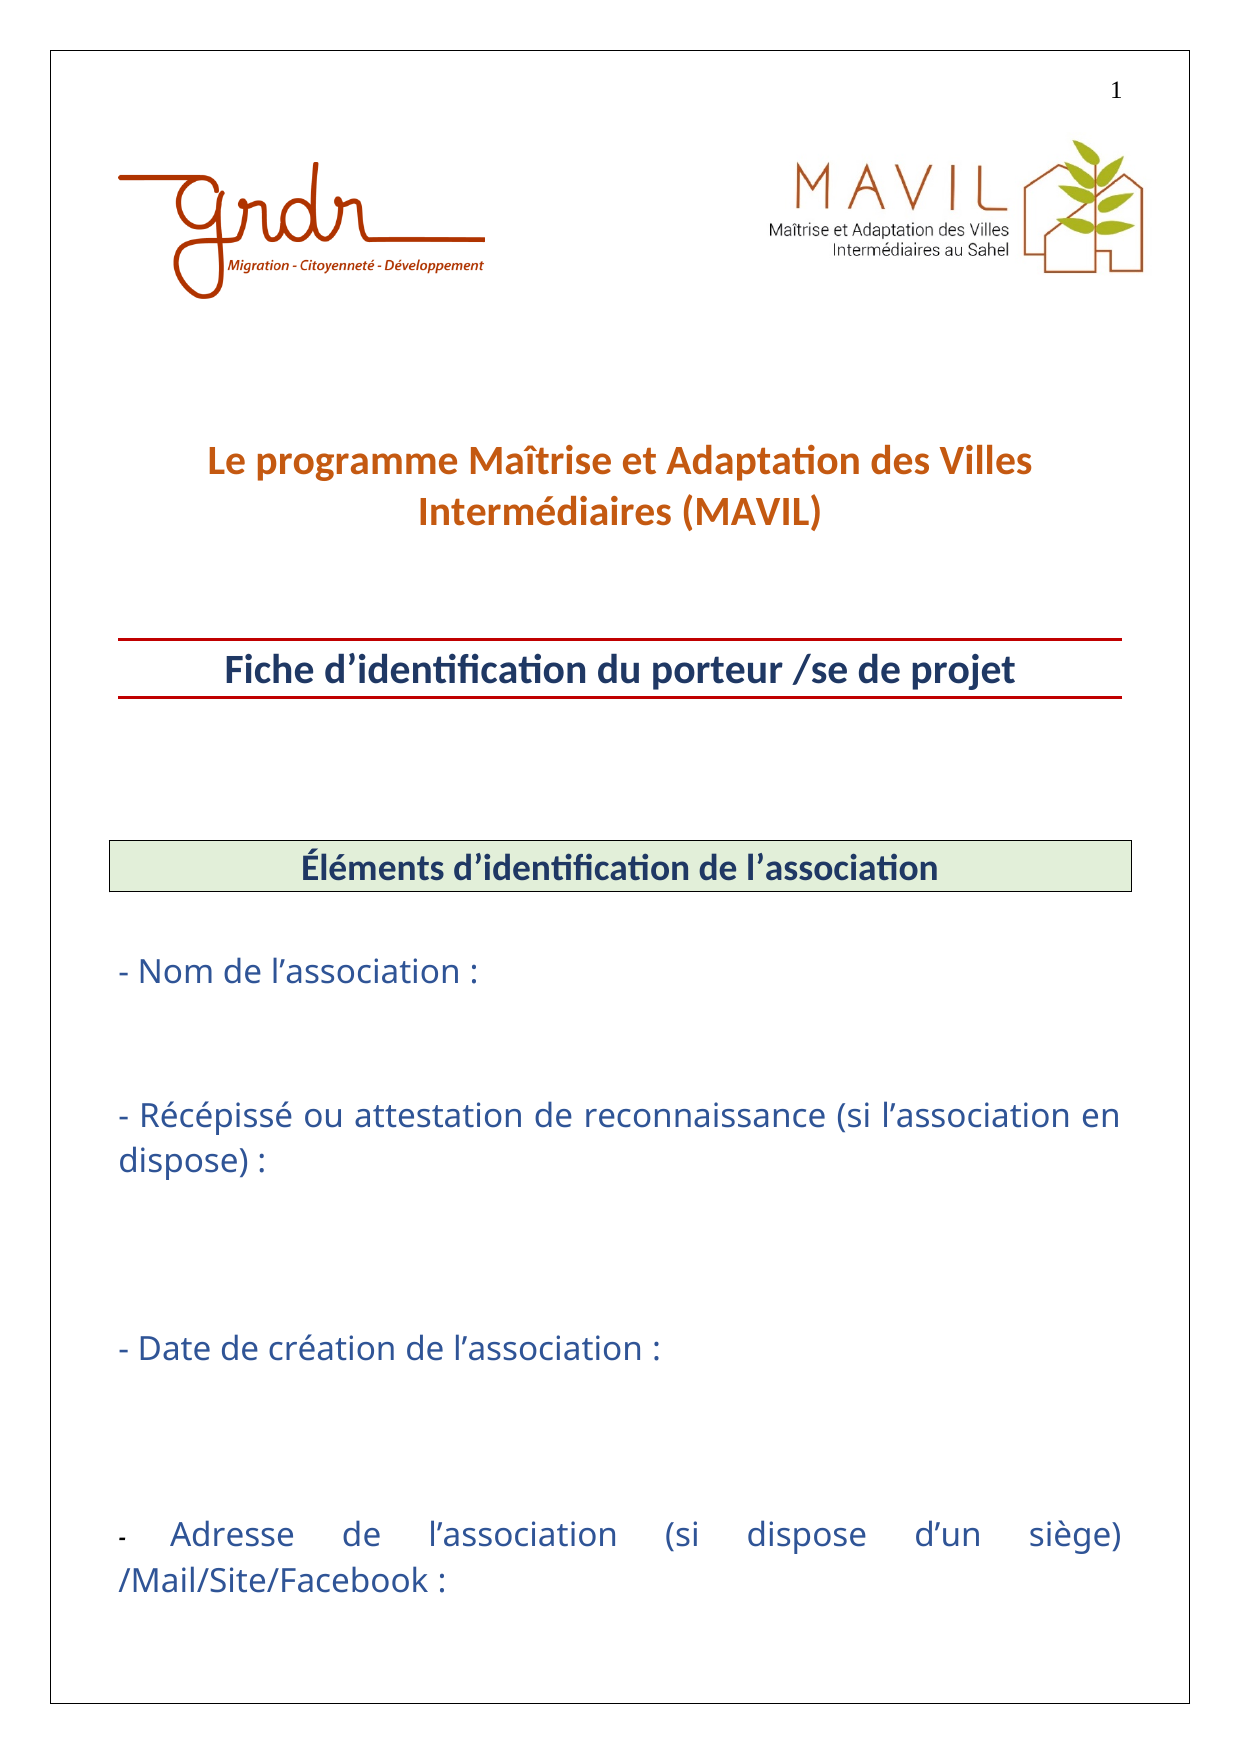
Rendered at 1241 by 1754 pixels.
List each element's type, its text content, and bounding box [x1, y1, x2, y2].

picture [118, 162, 485, 299]
text - Date de création de l’association : [118, 1324, 1122, 1370]
picture [752, 132, 1156, 282]
text Éléments d’identification de l’association [110, 841, 1131, 891]
text Le programme Maîtrise et Adaptation des Villes Intermédiaires (MAVIL) [118, 434, 1122, 536]
text Fiche d’identification du porteur /se de projet [118, 641, 1122, 696]
text - Récépissé ou attestation de reconnaissance (si l’association en dispose) : [118, 1092, 1122, 1183]
text - Adresse de l’association (si dispose d’un siège) /Mail/Site/Facebook : [118, 1511, 1122, 1602]
text - Nom de l’association : [118, 948, 1122, 993]
